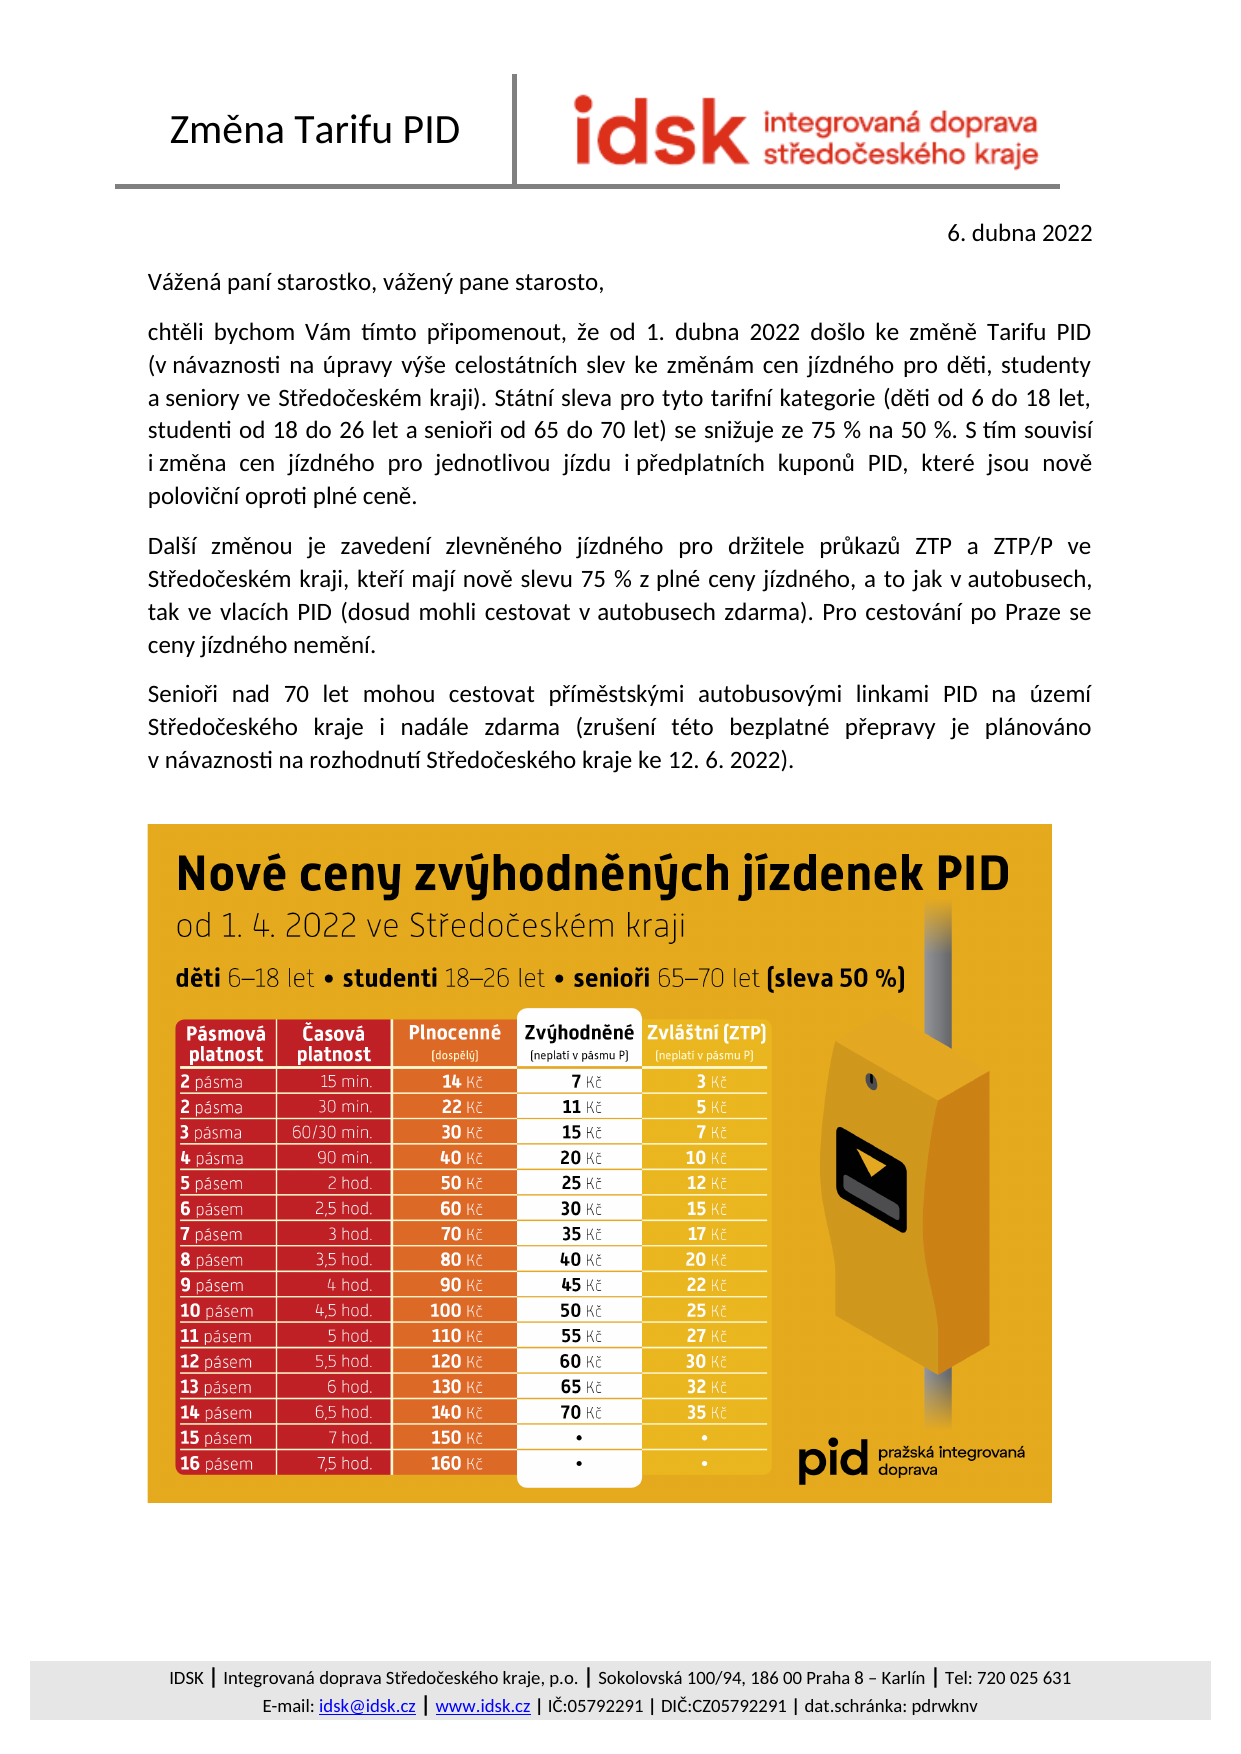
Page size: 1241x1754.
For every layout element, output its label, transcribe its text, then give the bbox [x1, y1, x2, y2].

text Další změnou je zavedení zlevněného jízdného pro držitele průkazů ZTP a ZTP/P ve Středočeském kraji, kteří mají nově slevu 75 % z plné ceny jízdného, a to jak v autobusech, tak ve vlacích PID (dosud mohli cestovat v autobusech zdarma). Pro cestování po Praze se ceny jízdného nemění. [148, 530, 1093, 659]
picture [565, 81, 1049, 177]
picture [147, 824, 1052, 1503]
text Senioři nad 70 let mohou cestovat příměstskými autobusovými linkami PID na území Středočeského kraje i nadále zdarma (zrušení této bezplatné přepravy je plánováno v návaznosti na rozhodnutí Středočeského kraje ke 12. 6. 2022). [148, 678, 1093, 775]
text Vážená paní starostko, vážený pane starosto, [148, 266, 1093, 297]
text chtěli bychom Vám tímto připomenout, že od 1. dubna 2022 došlo ke změně Tarifu PID (v návaznosti na úpravy výše celostátních slev ke změnám cen jízdného pro děti, studenty a seniory ve Středočeském kraji). Státní sleva pro tyto tarifní kategorie (děti od 6 do 18 let, studenti od 18 do 26 let a senioři od 65 do 70 let) se snižuje ze 75 % na 50 %. S tím souvisí i změna cen jízdného pro jednotlivou jízdu i předplatních kuponů PID, které jsou nově poloviční oproti plné ceně. [148, 316, 1093, 511]
text 6. dubna 2022 [148, 217, 1093, 247]
